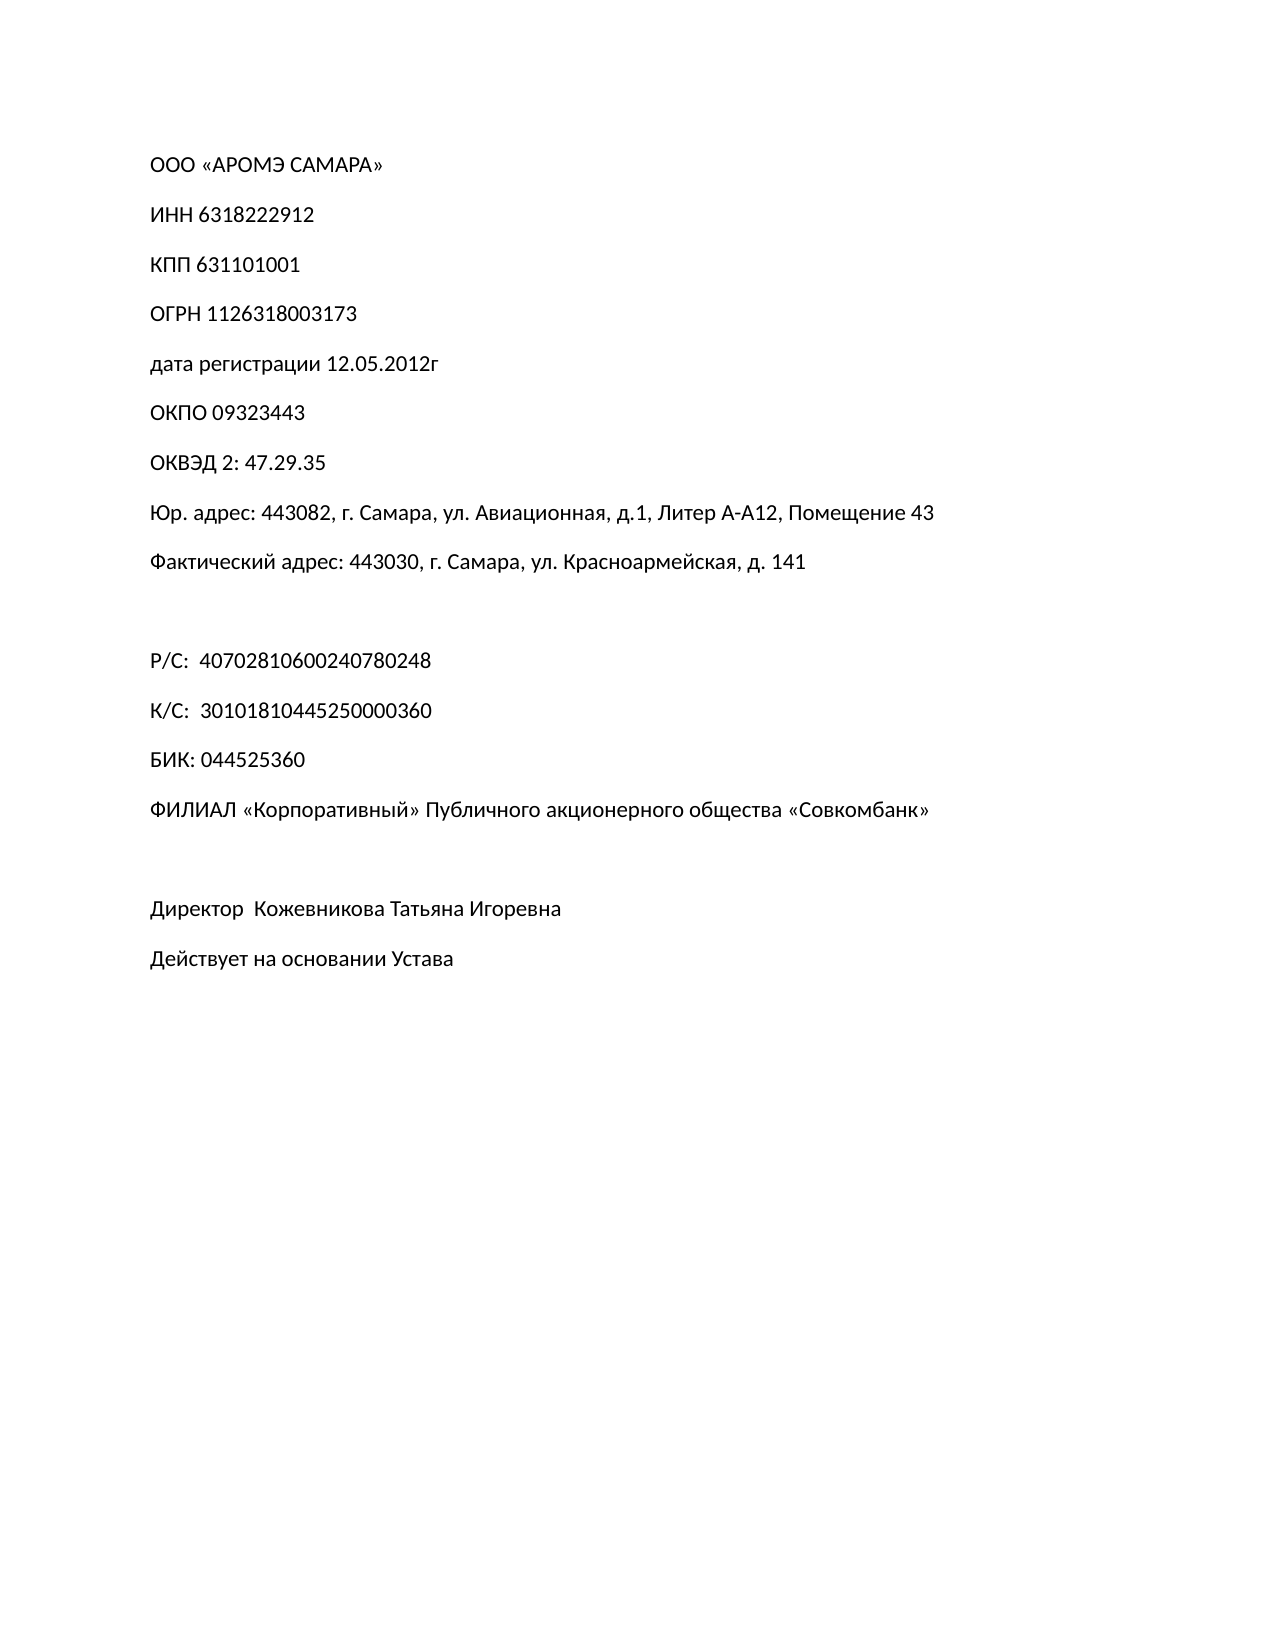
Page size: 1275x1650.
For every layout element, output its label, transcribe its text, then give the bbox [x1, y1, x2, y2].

text К/С: 30101810445250000360 [150, 695, 1125, 724]
text БИК: 044525360 [150, 745, 1125, 774]
text ОГРН 1126318003173 [150, 299, 1125, 327]
text ИНН 6318222912 [150, 199, 1125, 228]
text дата регистрации 12.05.2012г [150, 348, 1125, 377]
text КПП 631101001 [150, 249, 1125, 278]
text ООО «АРОМЭ САМАРА» [150, 150, 1125, 179]
text Действует на основании Устава [150, 943, 1125, 972]
text ФИЛИАЛ «Корпоративный» Публичного акционерного общества «Совкомбанк» [150, 794, 1125, 823]
text Р/С: 40702810600240780248 [150, 646, 1125, 674]
text Директор Кожевникова Татьяна Игоревна [150, 894, 1125, 922]
text ОКВЭД 2: 47.29.35 [150, 447, 1125, 476]
text Фактический адрес: 443030, г. Самара, ул. Красноармейская, д. 141 [150, 547, 1125, 575]
text ОКПО 09323443 [150, 398, 1125, 427]
text Юр. адрес: 443082, г. Самара, ул. Авиационная, д.1, Литер А-А12, Помещение 43 [150, 497, 1125, 526]
